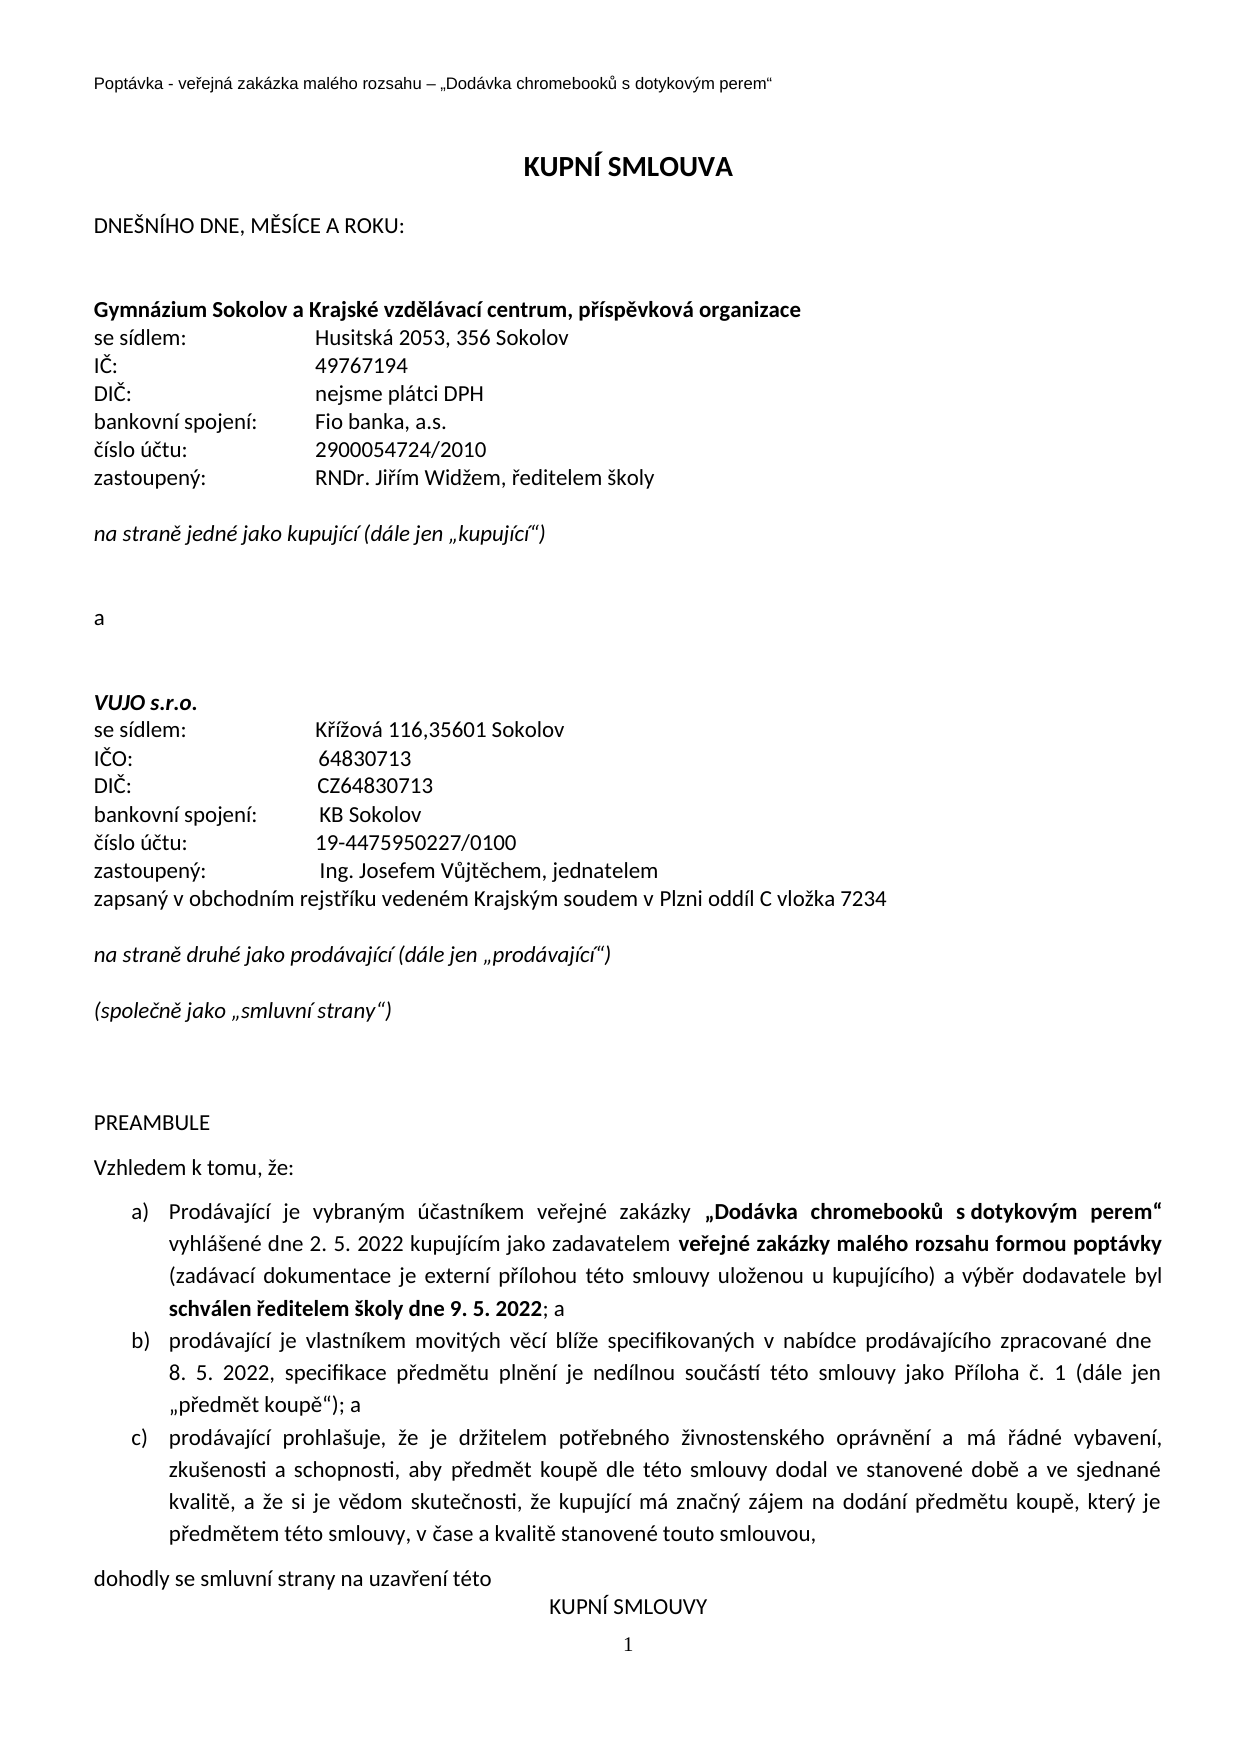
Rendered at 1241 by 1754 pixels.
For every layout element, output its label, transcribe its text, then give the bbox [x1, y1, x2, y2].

text a [94, 603, 1162, 632]
text KUPNÍ SMLOUVA [94, 148, 1162, 183]
text na straně druhé jako prodávající (dále jen „prodávající“) [94, 940, 1162, 968]
text Gymnázium Sokolov a Krajské vzdělávací centrum, příspěvková organizace [94, 295, 1162, 323]
text zapsaný v obchodním rejstříku vedeném Krajským soudem v Plzni oddíl C vložka 7234 [94, 884, 1162, 912]
text dohodly se smluvní strany na uzavření této [94, 1564, 1162, 1592]
text bankovní spojení: KB Sokolov [94, 800, 1162, 828]
text se sídlem: Husitská 2053, 356 Sokolov [94, 323, 1162, 351]
text KUPNÍ SMLOUVY [94, 1592, 1162, 1620]
text se sídlem: Křížová 116,35601 Sokolov [94, 716, 1162, 744]
text DIČ: CZ64830713 [94, 772, 1162, 800]
text IČ: 49767194 [94, 351, 1162, 379]
text Vzhledem k tomu, že: [94, 1153, 1162, 1181]
text zastoupený: RNDr. Jiřím Widžem, ředitelem školy [94, 463, 1162, 491]
text DIČ: nejsme plátci DPH [94, 379, 1162, 407]
text na straně jedné jako kupující (dále jen „kupující“) [94, 519, 1162, 547]
text (společně jako „smluvní strany“) [94, 996, 1162, 1024]
text číslo účtu: 2900054724/2010 [94, 435, 1162, 463]
list prodávající je vlastníkem movitých věcí blíže specifikovaných v nabídce prodávajícího zpracované dne 8. 5. 2022, specifikace předmětu plnění je nedílnou součástí této smlouvy jako Příloha č. 1 (dále jen „předmět koupě“); a [131, 1326, 1162, 1418]
text PREAMBULE [94, 1108, 1162, 1136]
text VUJO s.r.o. [94, 688, 1162, 716]
text IČO: 64830713 [94, 744, 1162, 772]
text zastoupený: Ing. Josefem Vůjtěchem, jednatelem [94, 856, 1162, 884]
list prodávající prohlašuje, že je držitelem potřebného živnostenského oprávnění a má řádné vybavení, zkušenosti a schopnosti, aby předmět koupě dle této smlouvy dodal ve stanovené době a ve sjednané kvalitě, a že si je vědom skutečnosti, že kupující má značný zájem na dodání předmětu koupě, který je předmětem této smlouvy, v čase a kvalitě stanovené touto smlouvou, [131, 1423, 1162, 1547]
text bankovní spojení: Fio banka, a.s. [94, 407, 1162, 435]
text číslo účtu: 19-4475950227/0100 [94, 828, 1162, 856]
list Prodávající je vybraným účastníkem veřejné zakázky „Dodávka chromebooků s dotykovým perem“ vyhlášené dne 2. 5. 2022 kupujícím jako zadavatelem veřejné zakázky malého rozsahu formou poptávky (zadávací dokumentace je externí přílohou této smlouvy uloženou u kupujícího) a výběr dodavatele byl schválen ředitelem školy dne 9. 5. 2022; a [131, 1197, 1162, 1322]
text DNEŠNÍHO DNE, MĚSÍCE A ROKU: [94, 211, 1162, 239]
